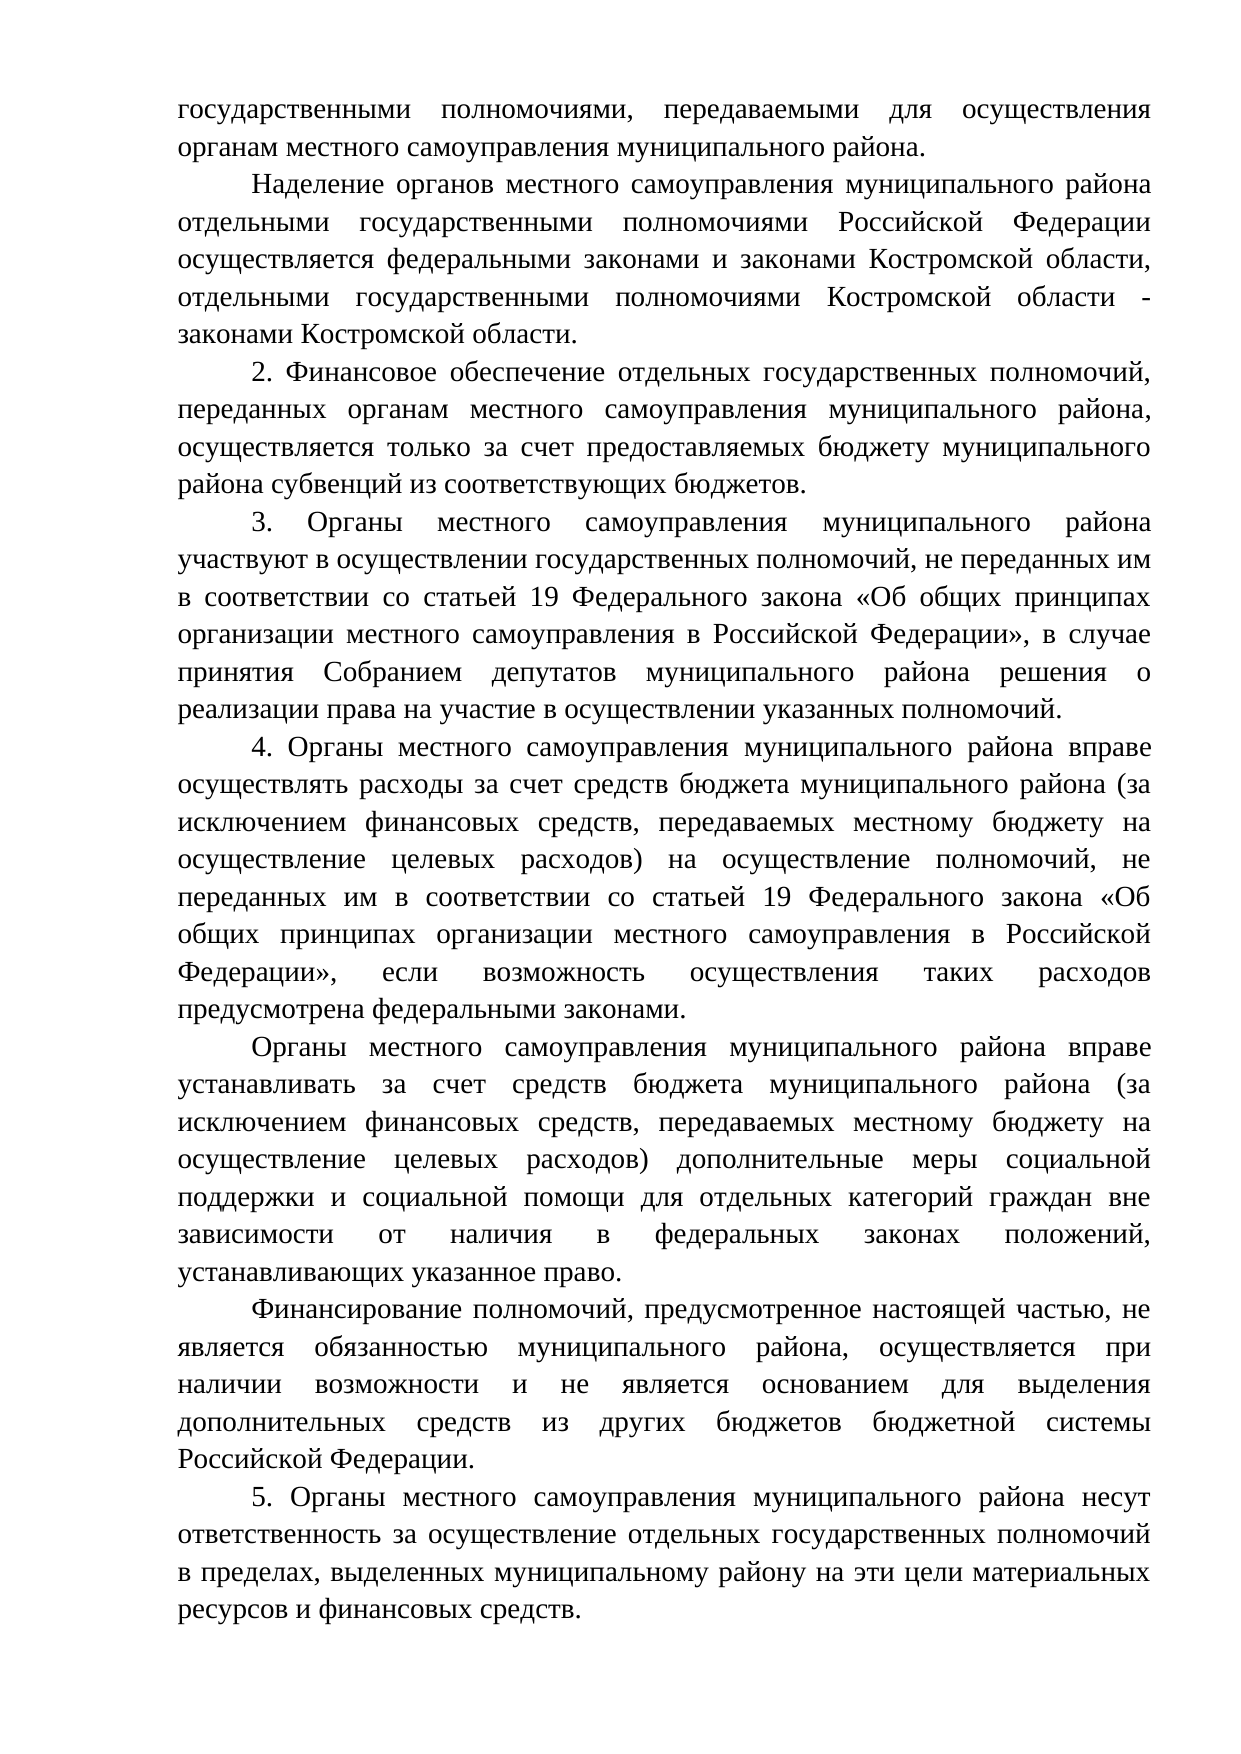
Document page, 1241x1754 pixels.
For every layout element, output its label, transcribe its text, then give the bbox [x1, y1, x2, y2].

text 3. Органы местного самоуправления муниципального района участвуют в осуществлении государственных полномочий, не переданных им в соответствии со статьей 19 Федерального закона «Об общих принципах организации местного самоуправления в Российской Федерации», в случае принятия Собранием депутатов муниципального района решения о реализации права на участие в осуществлении указанных полномочий. [177, 501, 1152, 726]
text Органы местного самоуправления муниципального района вправе устанавливать за счет средств бюджета муниципального района (за исключением финансовых средств, передаваемых местному бюджету на осуществление целевых расходов) дополнительные меры социальной поддержки и социальной помощи для отдельных категорий граждан вне зависимости от наличия в федеральных законах положений, устанавливающих указанное право. [177, 1026, 1152, 1289]
text 2. Финансовое обеспечение отдельных государственных полномочий, переданных органам местного самоуправления муниципального района, осуществляется только за счет предоставляемых бюджету муниципального района субвенций из соответствующих бюджетов. [177, 351, 1152, 501]
text Наделение органов местного самоуправления муниципального района отдельными государственными полномочиями Российской Федерации осуществляется федеральными законами и законами Костромской области, отдельными государственными полномочиями Костромской области - законами Костромской области. [177, 164, 1152, 351]
text 4. Органы местного самоуправления муниципального района вправе осуществлять расходы за счет средств бюджета муниципального района (за исключением финансовых средств, передаваемых местному бюджету на осуществление целевых расходов) на осуществление полномочий, не переданных им в соответствии со статьей 19 Федерального закона «Об общих принципах организации местного самоуправления в Российской Федерации», если возможность осуществления таких расходов предусмотрена федеральными законами. [177, 726, 1152, 1026]
text 5. Органы местного самоуправления муниципального района несут ответственность за осуществление отдельных государственных полномочий в пределах, выделенных муниципальному району на эти цели материальных ресурсов и финансовых средств. [177, 1476, 1152, 1626]
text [177, 89, 1152, 164]
text Финансирование полномочий, предусмотренное настоящей частью, не является обязанностью муниципального района, осуществляется при наличии возможности и не является основанием для выделения дополнительных средств из других бюджетов бюджетной системы Российской Федерации. [177, 1289, 1152, 1476]
